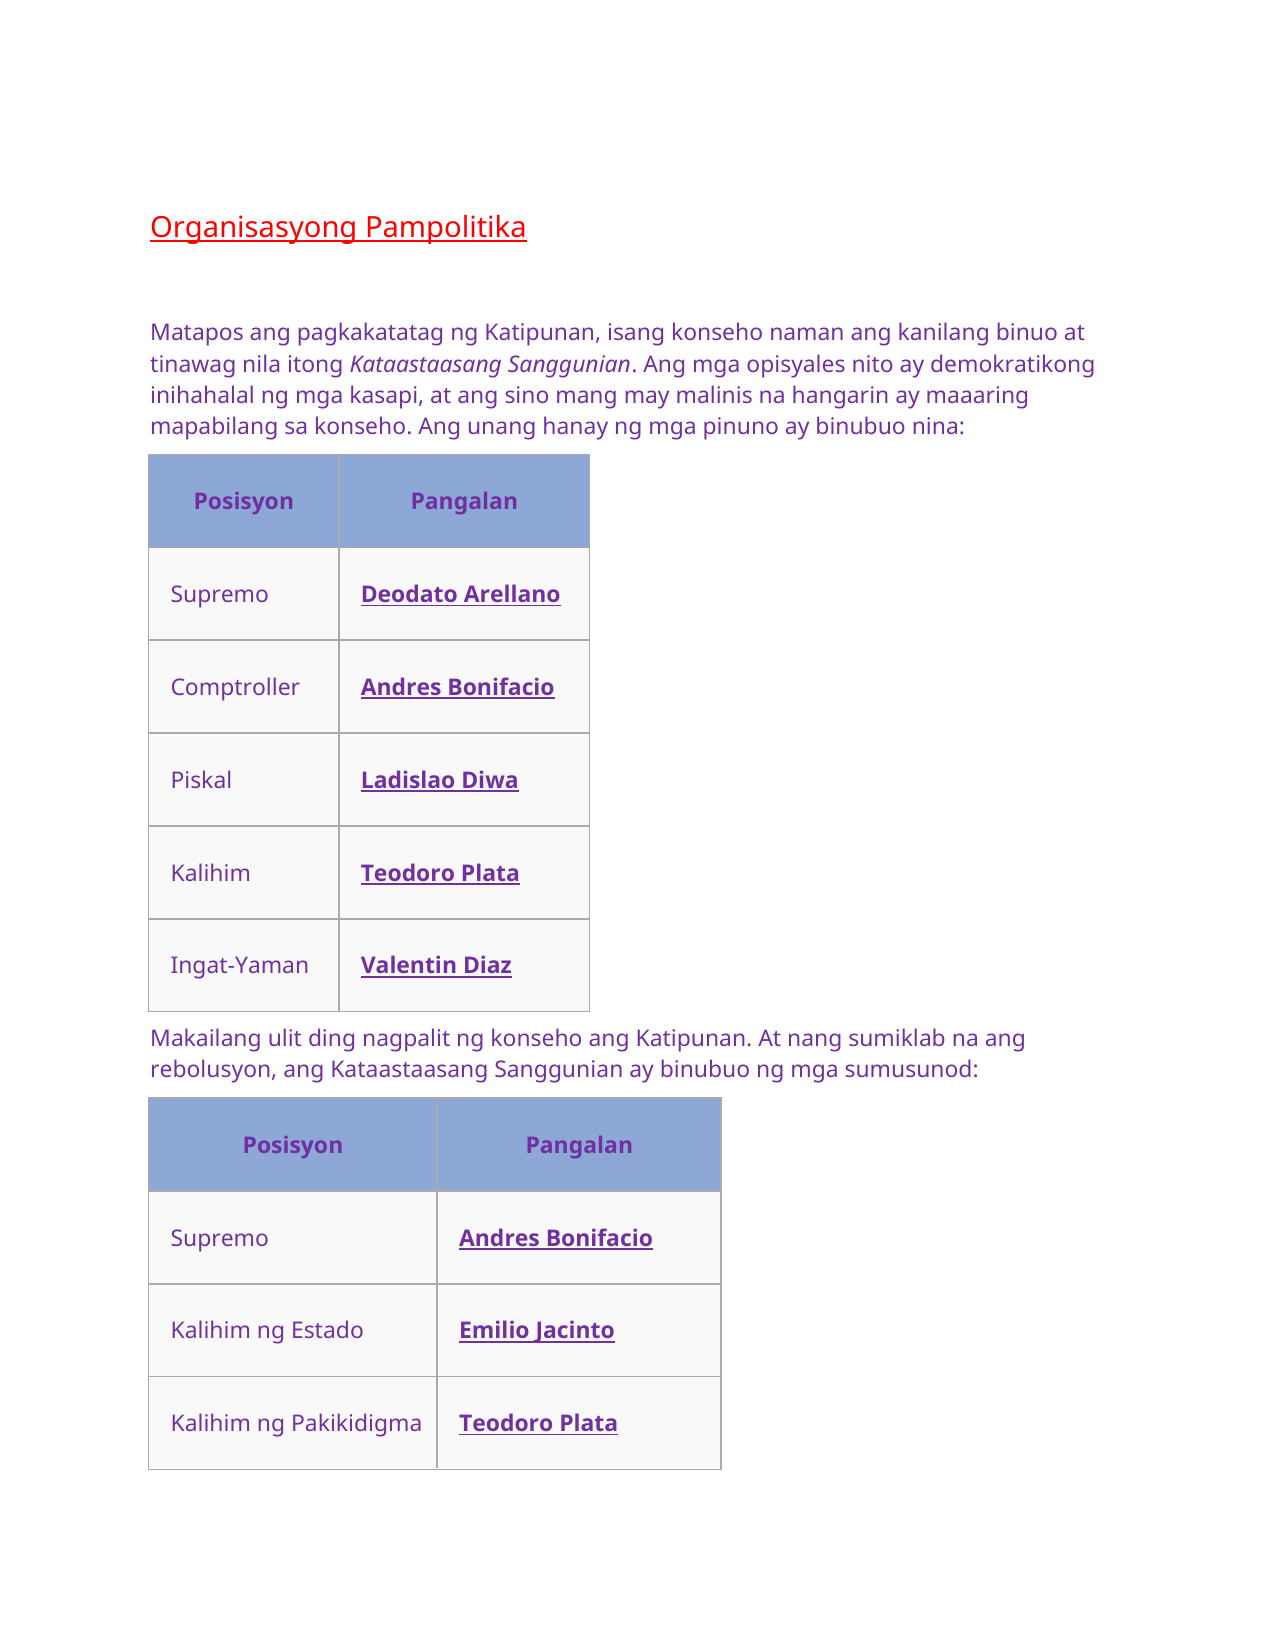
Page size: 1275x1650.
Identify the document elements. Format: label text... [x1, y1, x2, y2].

table_cell Ladislao Diwa [340, 734, 589, 825]
table_cell Teodoro Plata [340, 827, 589, 918]
table_header Posisyon [149, 455, 338, 547]
table_cell Deodato Arellano [340, 548, 589, 639]
table_cell Andres Bonifacio [340, 641, 589, 732]
table_cell Valentin Diaz [340, 920, 589, 1011]
table_cell Kalihim ng Estado [149, 1285, 436, 1376]
table_cell Supremo [149, 1192, 436, 1283]
text Makailang ulit ding nagpalit ng konseho ang Katipunan. At nang sumiklab na ang rebolusyon, ang Kataastaasang Sanggunian ay binubuo ng mga sumusunod: [150, 1022, 1125, 1085]
table_cell Kalihim ng Pakikidigma [149, 1377, 436, 1468]
table_header Posisyon [149, 1099, 436, 1190]
text Organisasyong Pampolitika [150, 206, 1125, 246]
table_header Pangalan [340, 455, 589, 547]
table_cell Supremo [149, 548, 338, 639]
table_cell Comptroller [149, 641, 338, 732]
table_cell Kalihim [149, 827, 338, 918]
table_cell Ingat-Yaman [149, 920, 338, 1011]
table_header Pangalan [438, 1099, 720, 1190]
table_cell Andres Bonifacio [438, 1192, 720, 1283]
text Matapos ang pagkakatatag ng Katipunan, isang konseho naman ang kanilang binuo at tinawag nila itong Kataastaasang Sanggunian. Ang mga opisyales nito ay demokratikong inihahalal ng mga kasapi, at ang sino mang may malinis na hangarin ay maaaring mapabilang sa konseho. Ang unang hanay ng mga pinuno ay binubuo nina: [150, 316, 1125, 441]
table_cell Emilio Jacinto [438, 1285, 720, 1376]
table_cell Teodoro Plata [438, 1377, 720, 1468]
table_cell Piskal [149, 734, 338, 825]
